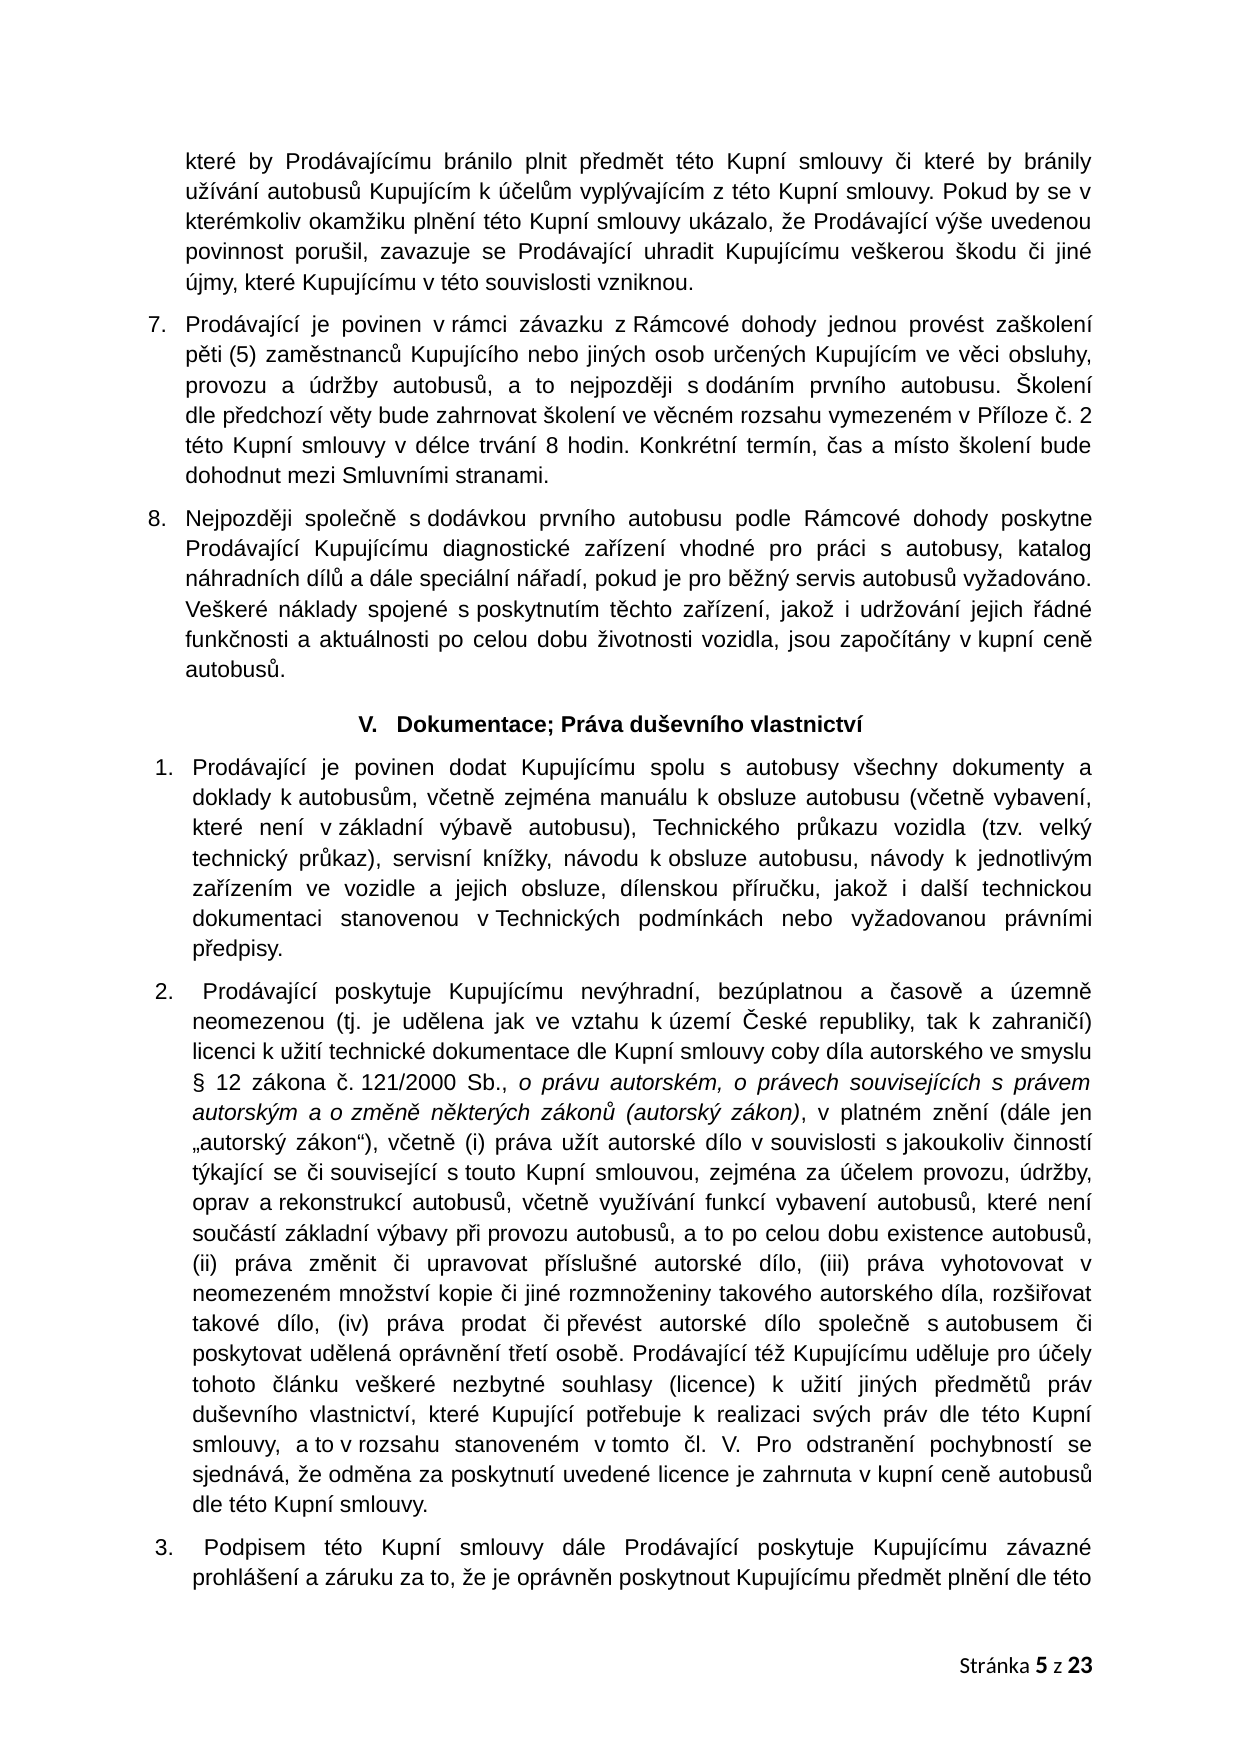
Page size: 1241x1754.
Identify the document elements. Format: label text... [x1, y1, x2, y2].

list Nejpozději společně s dodávkou prvního autobusu podle Rámcové dohody poskytne Prodávající Kupujícímu diagnostické zařízení vhodné pro práci s autobusy, katalog náhradních dílů a dále speciální nářadí, pokud je pro běžný servis autobusů vyžadováno. Veškeré náklady spojené s poskytnutím těchto zařízení, jakož i udržování jejich řádné funkčnosti a aktuálnosti po celou dobu životnosti vozidla, jsou započítány v kupní ceně autobusů. [148, 505, 1092, 682]
list Prodávající je povinen v rámci závazku z Rámcové dohody jednou provést zaškolení pěti (5) zaměstnanců Kupujícího nebo jiných osob určených Kupujícím ve věci obsluhy, provozu a údržby autobusů, a to nejpozději s dodáním prvního autobusu. Školení dle předchozí věty bude zahrnovat školení ve věcném rozsahu vymezeném v Příloze č. 2 této Kupní smlouvy v délce trvání 8 hodin. Konkrétní termín, čas a místo školení bude dohodnut mezi Smluvními stranami. [148, 311, 1092, 489]
list Dokumentace; Práva duševního vlastnictví [148, 711, 1092, 738]
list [148, 148, 1092, 295]
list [154, 1534, 1092, 1591]
list Prodávající je povinen dodat Kupujícímu spolu s autobusy všechny dokumenty a doklady k autobusům, včetně zejména manuálu k obsluze autobusu (včetně vybavení, které není v základní výbavě autobusu), Technického průkazu vozidla (tzv. velký technický průkaz), servisní knížky, návodu k obsluze autobusu, návody k jednotlivým zařízením ve vozidle a jejich obsluze, dílenskou příručku, jakož i další technickou dokumentaci stanovenou v Technických podmínkách nebo vyžadovanou právními předpisy. [154, 754, 1092, 962]
list Prodávající poskytuje Kupujícímu nevýhradní, bezúplatnou a časově a územně neomezenou (tj. je udělena jak ve vztahu k území České republiky, tak k zahraničí) licenci k užití technické dokumentace dle Kupní smlouvy coby díla autorského ve smyslu § 12 zákona č. 121/2000 Sb., o právu autorském, o právech souvisejících s právem autorským a o změně některých zákonů (autorský zákon), v platném znění (dále jen „autorský zákon“), včetně (i) práva užít autorské dílo v souvislosti s jakoukoliv činností týkající se či související s touto Kupní smlouvou, zejména za účelem provozu, údržby, oprav a rekonstrukcí autobusů, včetně využívání funkcí vybavení autobusů, které není součástí základní výbavy při provozu autobusů, a to po celou dobu existence autobusů, (ii) práva změnit či upravovat příslušné autorské dílo, (iii) práva vyhotovovat v neomezeném množství kopie či jiné rozmnoženiny takového autorského díla, rozšiřovat takové dílo, (iv) práva prodat či převést autorské dílo společně s autobusem či poskytovat udělená oprávnění třetí osobě. Prodávající též Kupujícímu uděluje pro účely tohoto článku veškeré nezbytné souhlasy (licence) k užití jiných předmětů práv duševního vlastnictví, které Kupující potřebuje k realizaci svých práv dle této Kupní smlouvy, a to v rozsahu stanoveném v tomto čl. V. Pro odstranění pochybností se sjednává, že odměna za poskytnutí uvedené licence je zahrnuta v kupní ceně autobusů dle této Kupní smlouvy. [154, 978, 1092, 1518]
